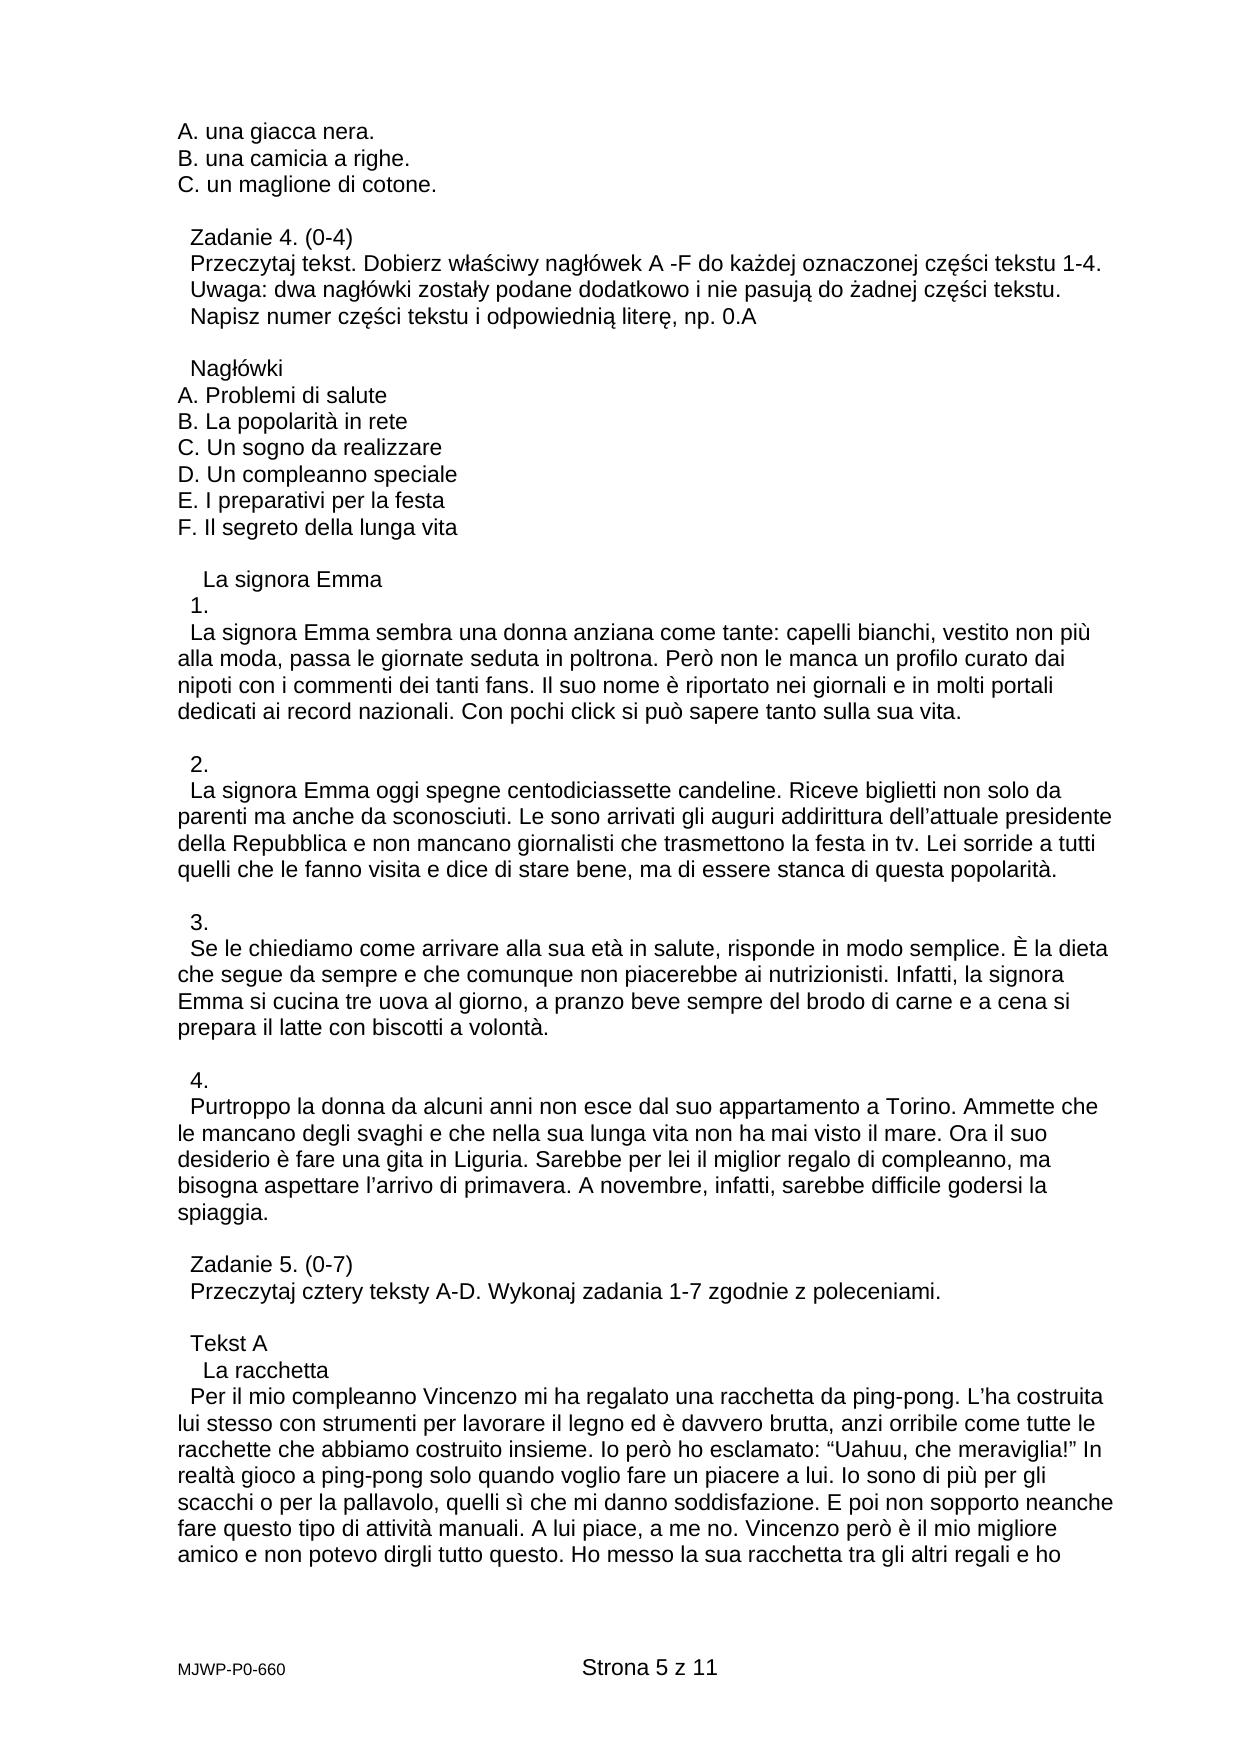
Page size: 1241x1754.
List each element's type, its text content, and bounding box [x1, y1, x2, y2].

text Se le chiediamo come arrivare alla sua età in salute, risponde in modo semplice. È la dieta che segue da sempre e che comunque non piacerebbe ai nutrizionisti. Infatti, la signora Emma si cucina tre uova al giorno, a pranzo beve sempre del brodo di carne e a cena si prepara il latte con biscotti a volontà. [177, 935, 1122, 1041]
text La signora Emma [177, 566, 1122, 592]
text La racchetta [177, 1357, 1122, 1383]
text Zadanie 5. (0-7) [177, 1251, 1122, 1278]
text La signora Emma sembra una donna anziana come tante: capelli bianchi, vestito non più alla moda, passa le giornate seduta in poltrona. Però non le manca un profilo curato dai nipoti con i commenti dei tanti fans. Il suo nome è riportato nei giornali e in molti portali dedicati ai record nazionali. Con pochi click si può sapere tanto sulla sua vita. [177, 619, 1122, 724]
text Nagłówki [177, 355, 1122, 382]
text Przeczytaj tekst. Dobierz właściwy nagłówek A -F do każdej oznaczonej części tekstu 1-4. [177, 250, 1122, 276]
text La signora Emma oggi spegne centodiciassette candeline. Riceve biglietti non solo da parenti ma anche da sconosciuti. Le sono arrivati gli auguri addirittura dell’attuale presidente della Repubblica e non mancano giornalisti che trasmettono la festa in tv. Lei sorride a tutti quelli che le fanno visita e dice di stare bene, ma di essere stanca di questa popolarità. [177, 777, 1122, 882]
text Zadanie 4. (0-4) [177, 223, 1122, 250]
text Napisz numer części tekstu i odpowiednią literę, np. 0.A [177, 303, 1122, 329]
text Purtroppo la donna da alcuni anni non esce dal suo appartamento a Torino. Ammette che le mancano degli svaghi e che nella sua lunga vita non ha mai visto il mare. Ora il suo desiderio è fare una gita in Liguria. Sarebbe per lei il miglior regalo di compleanno, ma bisogna aspettare l’arrivo di primavera. A novembre, infatti, sarebbe difficile godersi la spiaggia. [177, 1093, 1122, 1225]
text A. Problemi di salute [177, 382, 1122, 408]
text B. una camicia a righe. [177, 144, 1122, 171]
text C. Un sogno da realizzare [177, 434, 1122, 461]
text Uwaga: dwa nagłówki zostały podane dodatkowo i nie pasują do żadnej części tekstu. [177, 276, 1122, 303]
text D. Un compleanno speciale [177, 461, 1122, 487]
text B. La popolarità in rete [177, 408, 1122, 434]
text F. Il segreto della lunga vita [177, 513, 1122, 540]
text C. un maglione di cotone. [177, 171, 1122, 197]
text E. I preparativi per la festa [177, 487, 1122, 513]
text Tekst A [177, 1330, 1122, 1357]
text Przeczytaj cztery teksty A-D. Wykonaj zadania 1-7 zgodnie z poleceniami. [177, 1278, 1122, 1304]
text A. una giacca nera. [177, 118, 1122, 144]
text 4. [177, 1067, 1122, 1093]
text 2. [177, 751, 1122, 777]
text 1. [177, 592, 1122, 619]
text 3. [177, 909, 1122, 935]
